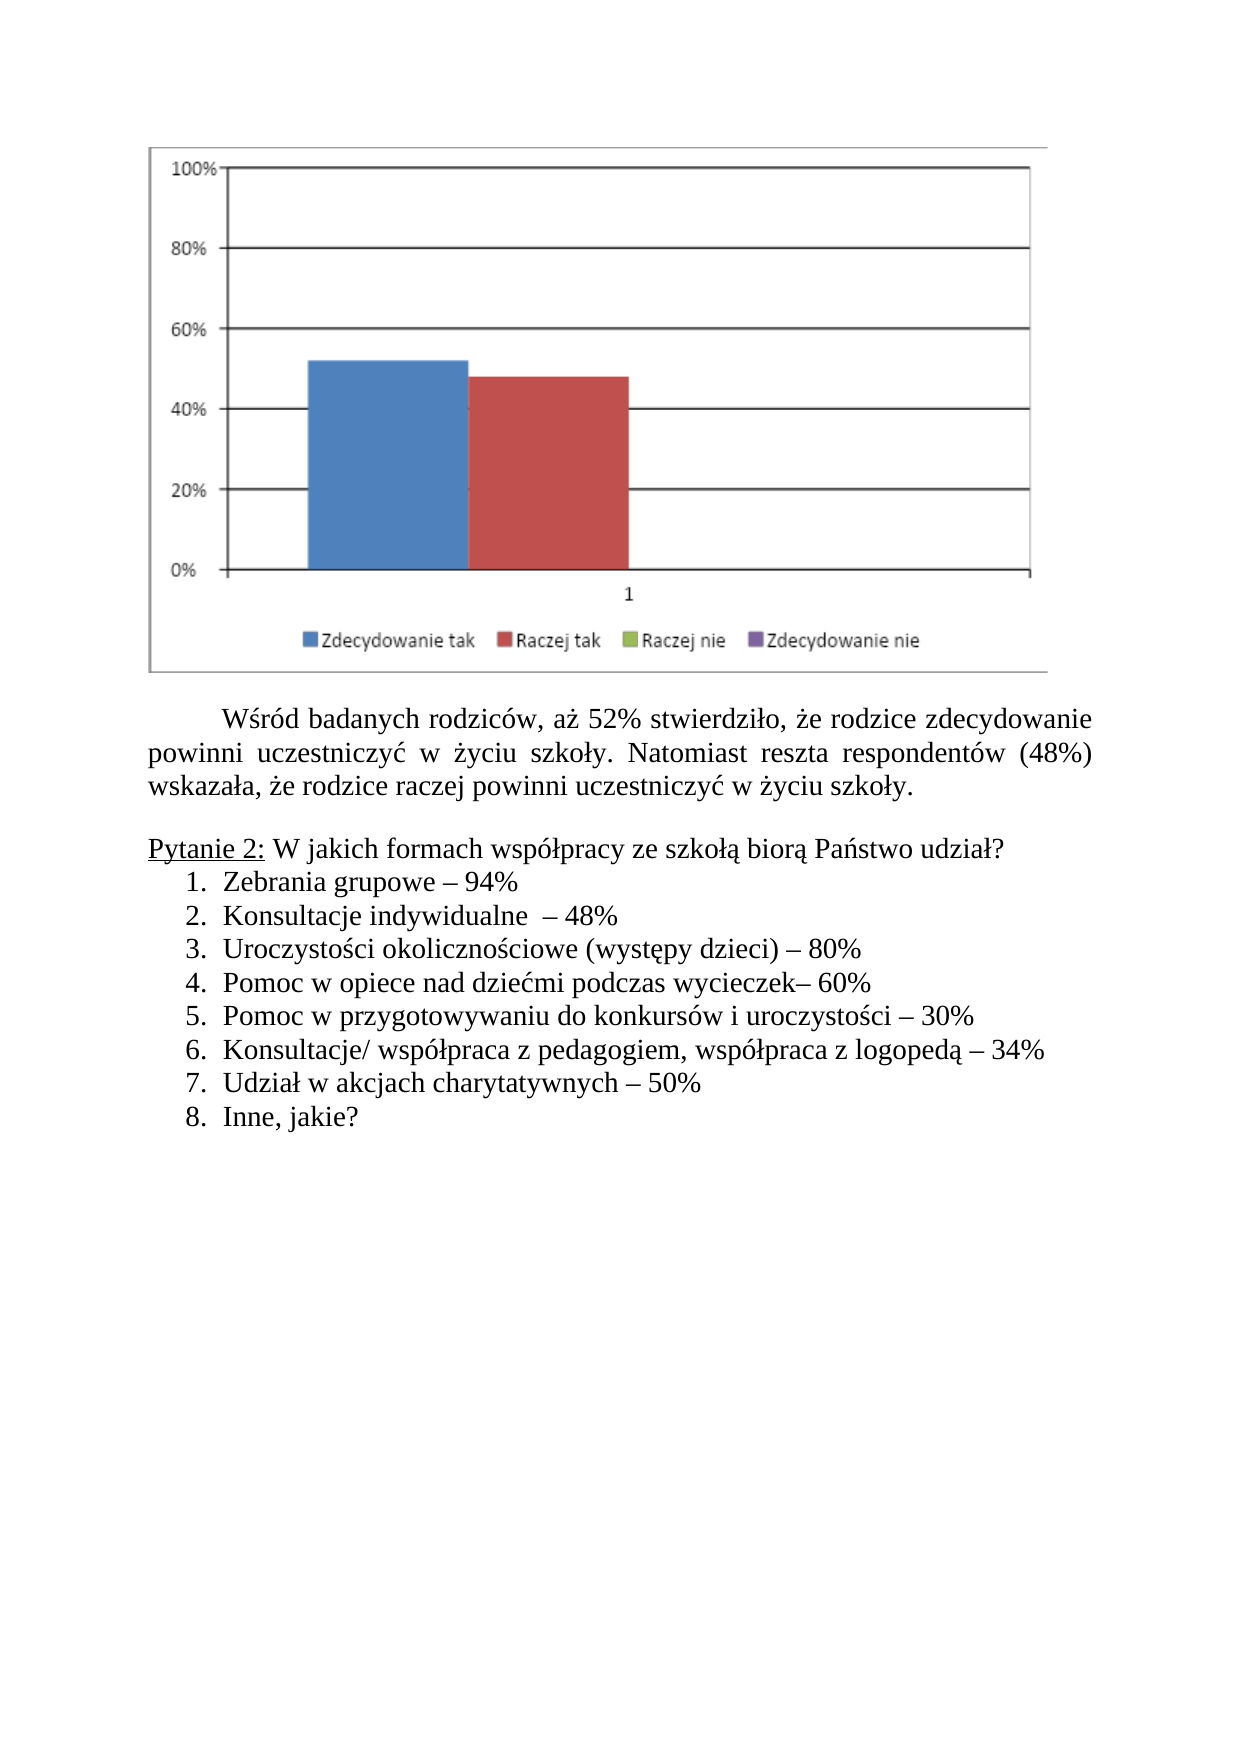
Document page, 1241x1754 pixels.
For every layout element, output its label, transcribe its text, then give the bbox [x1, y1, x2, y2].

list Zebrania grupowe – 94% [185, 864, 1093, 898]
list Uroczystości okolicznościowe (występy dzieci) – 80% [185, 931, 1093, 965]
list Pomoc w przygotowywaniu do konkursów i uroczystości – 30% [185, 998, 1093, 1032]
list Konsultacje/ współpraca z pedagogiem, współpraca z logopedą – 34% [185, 1032, 1093, 1066]
text Pytanie 2: W jakich formach współpracy ze szkołą biorą Państwo udział? [148, 831, 1093, 864]
list Inne, jakie? [185, 1099, 1093, 1133]
list Konsultacje indywidualne – 48% [185, 898, 1093, 931]
list Pomoc w opiece nad dziećmi podczas wycieczek– 60% [185, 965, 1093, 998]
list Udział w akcjach charytatywnych – 50% [185, 1066, 1093, 1099]
text Wśród badanych rodziców, aż 52% stwierdziło, że rodzice zdecydowanie powinni uczestniczyć w życiu szkoły. Natomiast reszta respondentów (48%) wskazała, że rodzice raczej powinni uczestniczyć w życiu szkoły. [148, 701, 1093, 802]
picture [147, 147, 1048, 673]
